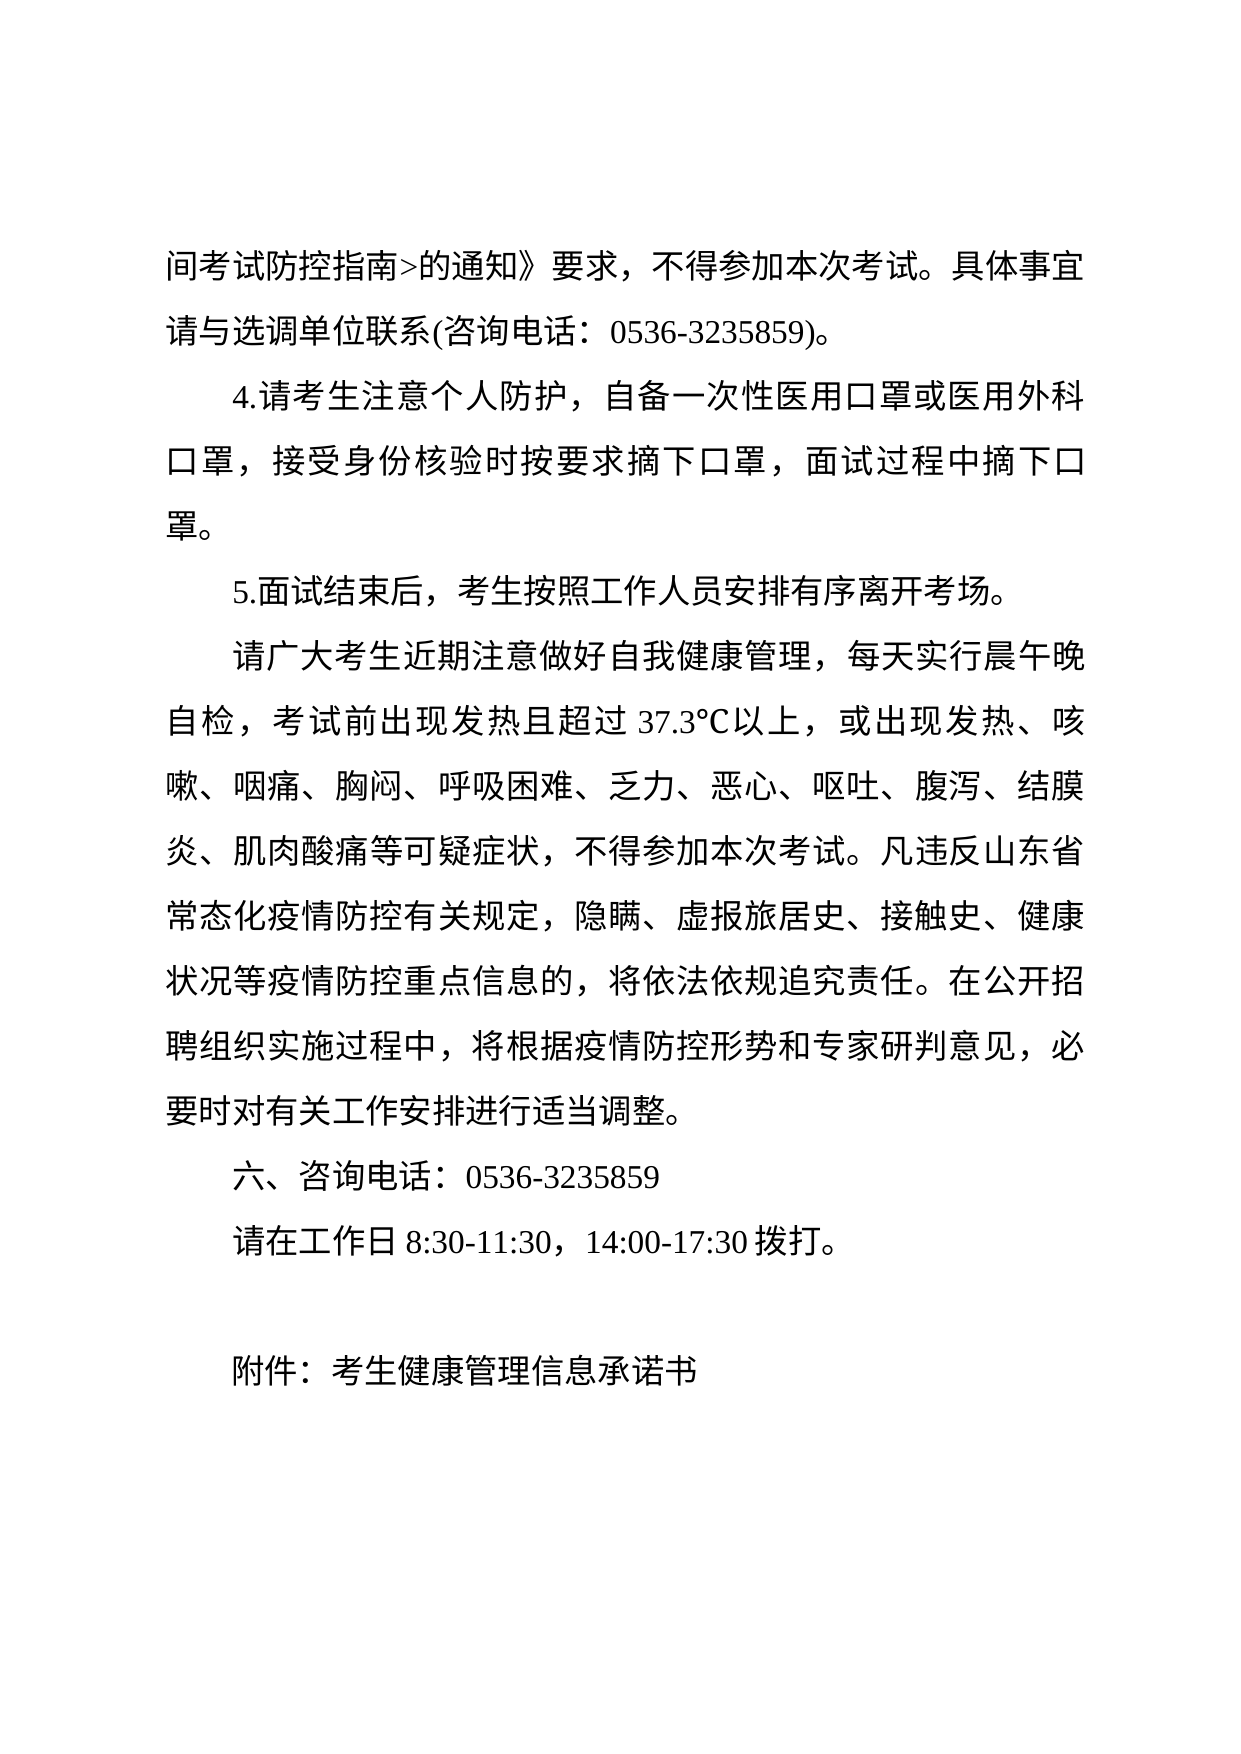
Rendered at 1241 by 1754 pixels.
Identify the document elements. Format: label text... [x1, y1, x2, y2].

text 六、咨询电话：0536-3235859 [165, 1141, 1087, 1206]
text 附件：考生健康管理信息承诺书 [231, 1336, 1087, 1401]
text 5.面试结束后，考生按照工作人员安排有序离开考场。 [165, 556, 1087, 621]
text 请广大考生近期注意做好自我健康管理，每天实行晨午晚自检，考试前出现发热且超过37.3℃以上，或出现发热、咳嗽、咽痛、胸闷、呼吸困难、乏力、恶心、呕吐、腹泻、结膜炎、肌肉酸痛等可疑症状，不得参加本次考试。凡违反山东省常态化疫情防控有关规定，隐瞒、虚报旅居史、接触史、健康状况等疫情防控重点信息的，将依法依规追究责任。在公开招聘组织实施过程中，将根据疫情防控形势和专家研判意见，必要时对有关工作安排进行适当调整。 [165, 621, 1087, 1141]
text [165, 231, 1087, 361]
text 4.请考生注意个人防护，自备一次性医用口罩或医用外科口罩，接受身份核验时按要求摘下口罩，面试过程中摘下口罩。 [165, 361, 1087, 556]
text 请在工作日8:30-11:30，14:00-17:30拨打。 [165, 1206, 1087, 1271]
